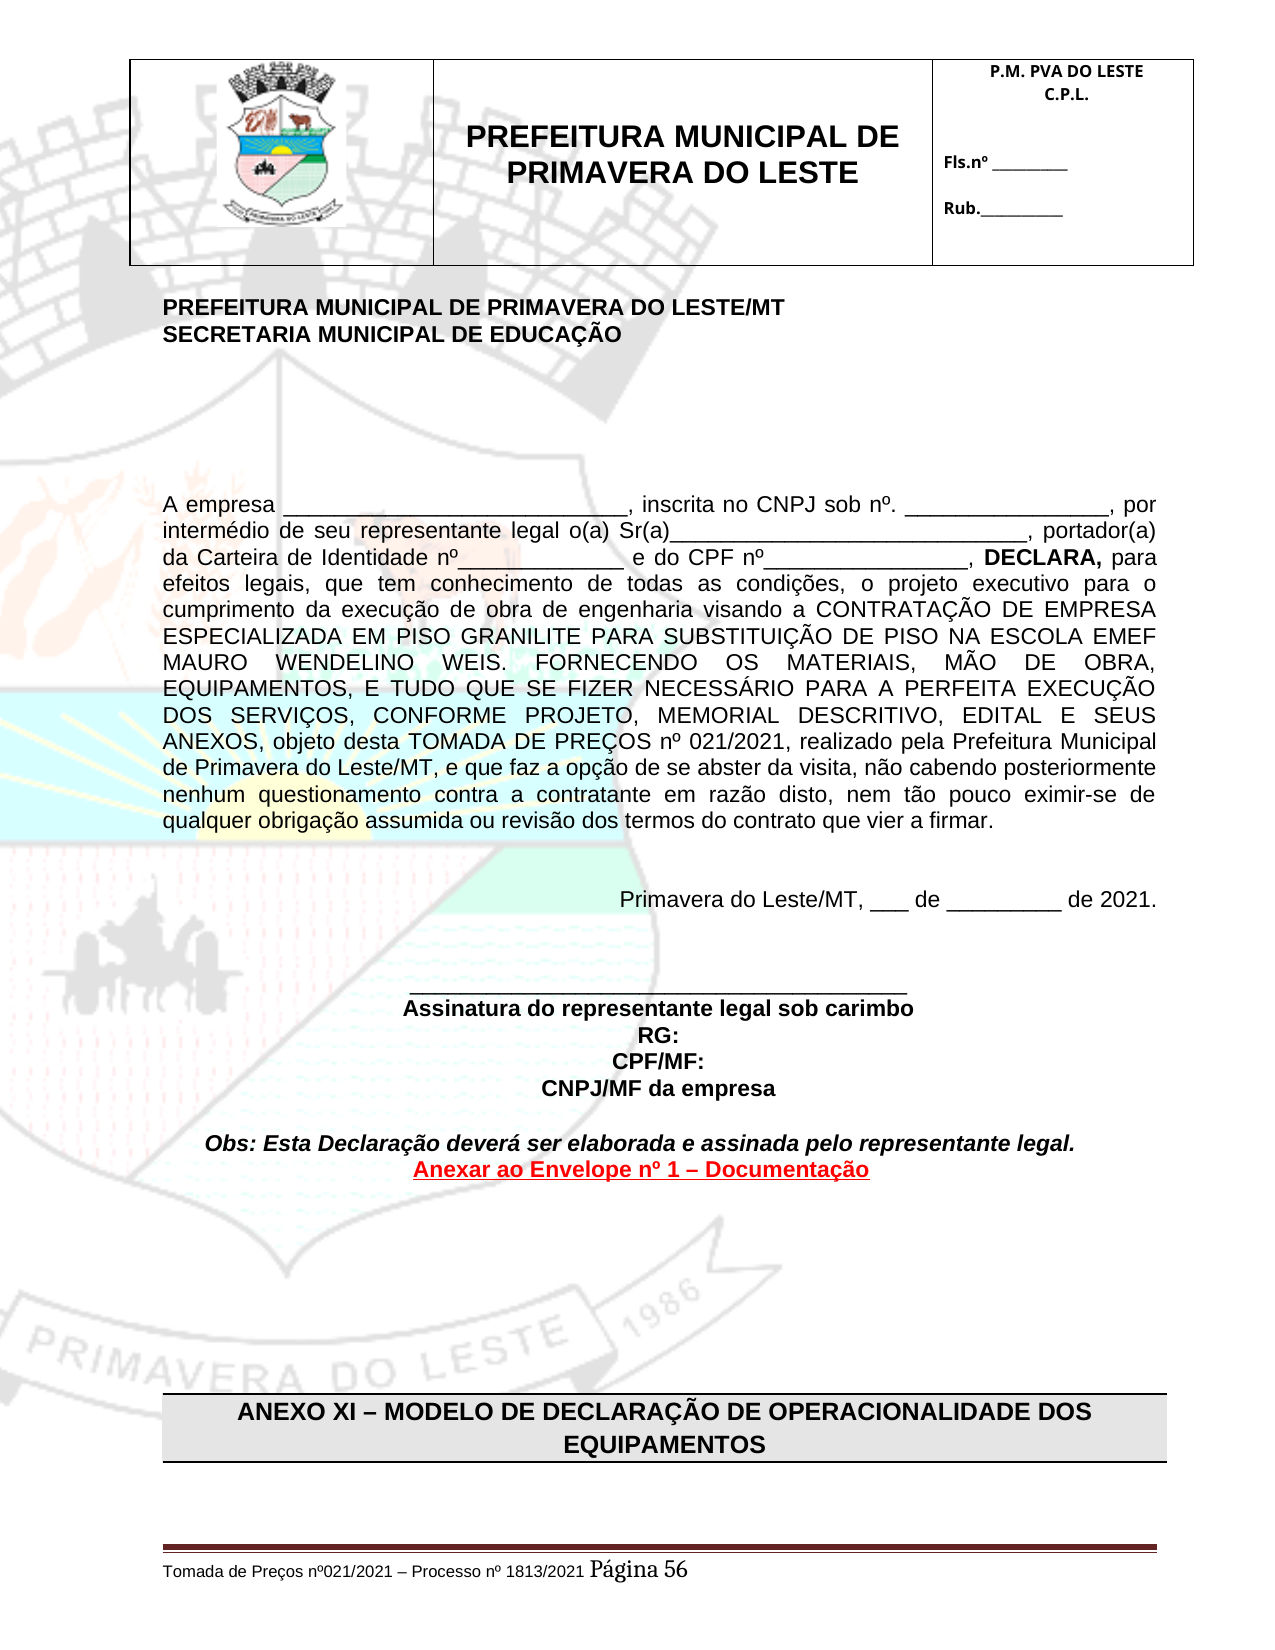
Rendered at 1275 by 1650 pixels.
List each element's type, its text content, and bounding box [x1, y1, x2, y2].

text _______________________________________ [162, 969, 1154, 995]
text Primavera do Leste/MT, ___ de _________ de 2021. [162, 886, 1157, 912]
text A empresa ___________________________, inscrita no CNPJ sob nº. ________________, por intermédio de seu representante legal o(a) Sr(a)____________________________, portador(a) da Carteira de Identidade nº_____________ e do CPF nº________________, DECLARA, para efeitos legais, que tem conhecimento de todas as condições, o projeto executivo para o cumprimento da execução de obra de engenharia visando a CONTRATAÇÃO DE EMPRESA ESPECIALIZADA EM PISO GRANILITE PARA SUBSTITUIÇÃO DE PISO NA ESCOLA EMEF MAURO WENDELINO WEIS. FORNECENDO OS MATERIAIS, MÃO DE OBRA, EQUIPAMENTOS, E TUDO QUE SE FIZER NECESSÁRIO PARA A PERFEITA EXECUÇÃO DOS SERVIÇOS, CONFORME PROJETO, MEMORIAL DESCRITIVO, EDITAL E SEUS ANEXOS, objeto desta TOMADA DE PREÇOS nº 021/2021, realizado pela Prefeitura Municipal de Primavera do Leste/MT, e que faz a opção de se abster da visita, não cabendo posteriormente nenhum questionamento contra a contratante em razão disto, nem tão pouco eximir-se de qualquer obrigação assumida ou revisão dos termos do contrato que vier a firmar. [162, 491, 1157, 833]
text Assinatura do representante legal sob carimbo [162, 995, 1154, 1022]
text CPF/MF: [162, 1048, 1154, 1074]
text CNPJ/MF da empresa [162, 1074, 1154, 1101]
text Obs: Esta Declaração deverá ser elaborada e assinada pelo representante legal. [125, 1129, 1157, 1156]
text Anexar ao Envelope nº 1 – Documentação [125, 1156, 1157, 1182]
text PREFEITURA MUNICIPAL DE PRIMAVERA DO LESTE/MT [162, 294, 1154, 321]
text SECRETARIA MUNICIPAL DE EDUCAÇÃO [162, 321, 1154, 347]
text RG: [162, 1022, 1154, 1048]
text ANEXO XI – MODELO DE DECLARAÇÃO DE OPERACIONALIDADE DOS EQUIPAMENTOS [162, 1394, 1167, 1463]
picture [216, 60, 347, 227]
